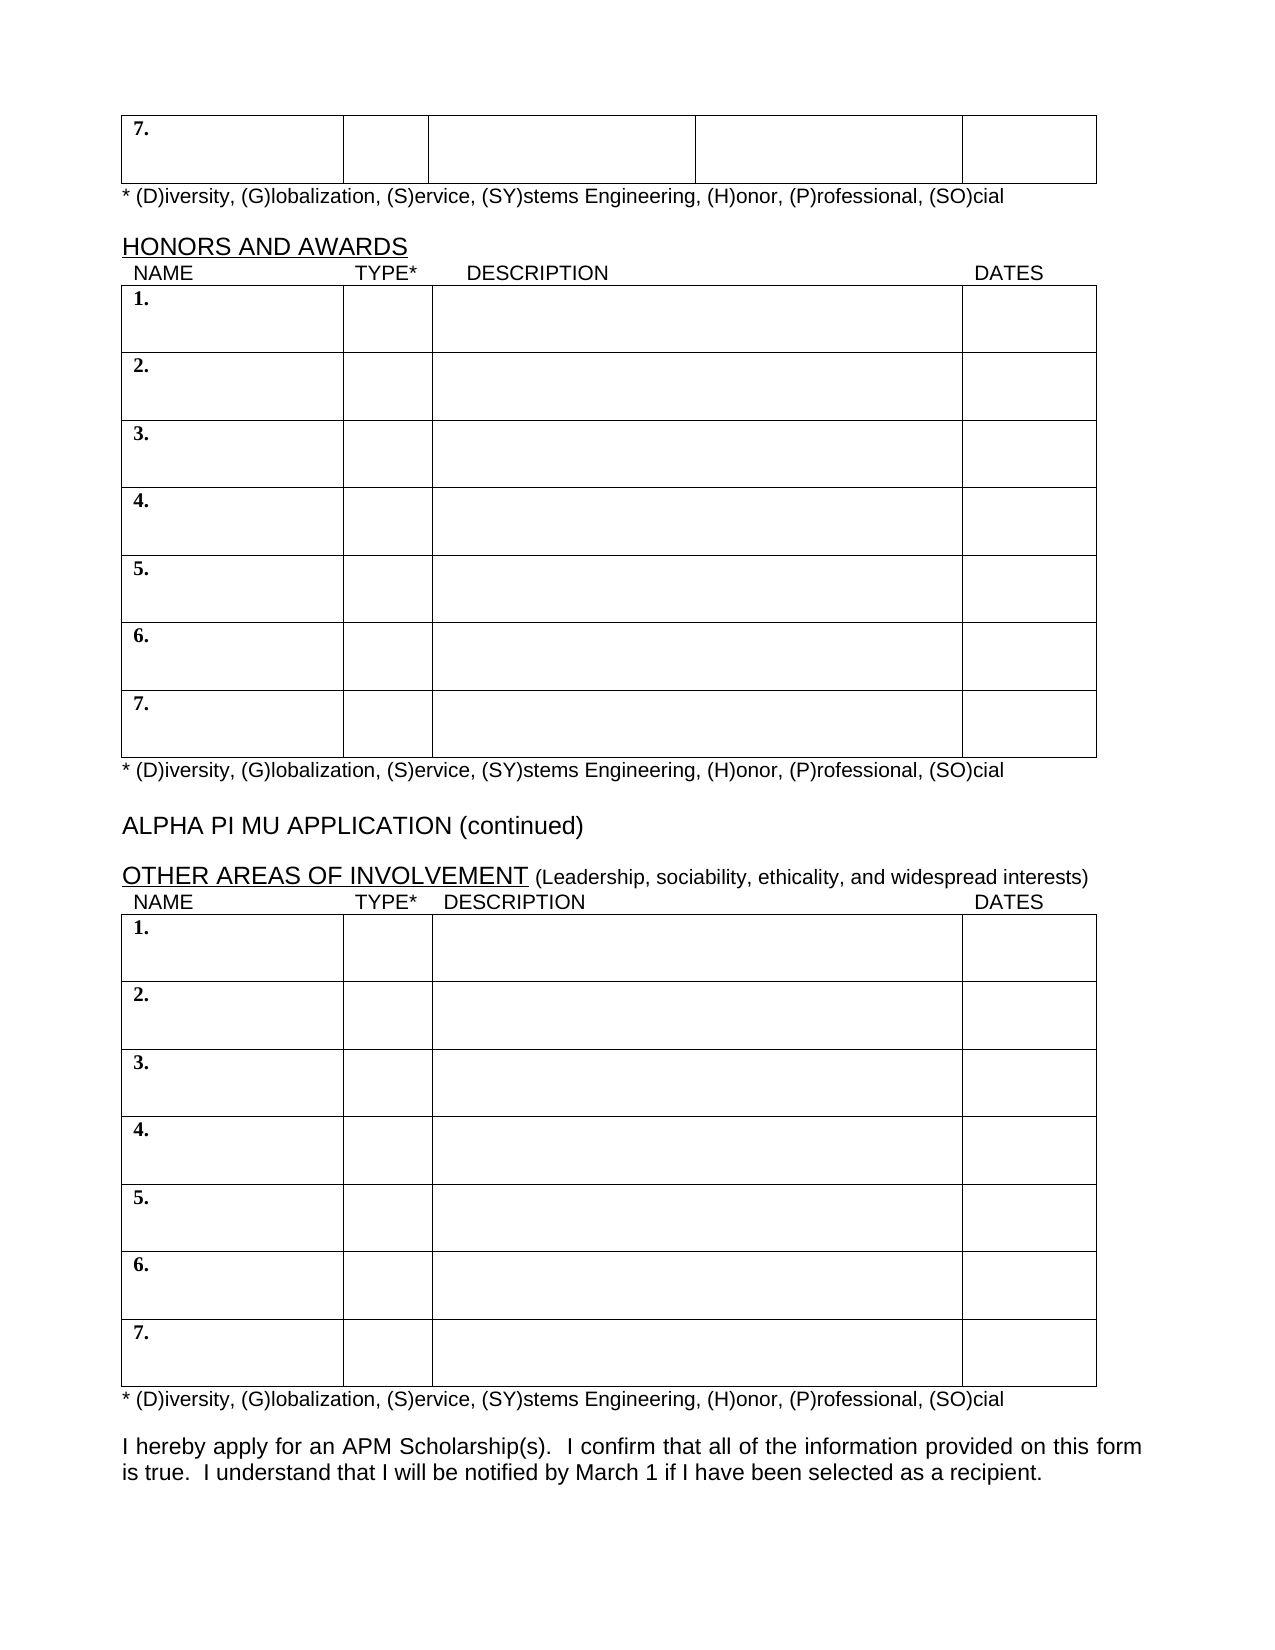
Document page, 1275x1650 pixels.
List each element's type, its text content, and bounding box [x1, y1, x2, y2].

text HONORS AND AWARDS [122, 232, 1144, 261]
table_header TYPE* [343, 261, 432, 284]
table_cell [344, 286, 432, 352]
text * (D)iversity, (G)lobalization, (S)ervice, (SY)stems Engineering, (H)onor, (P)rofessional, (SO)cial [122, 1387, 1144, 1411]
table_cell [433, 1320, 962, 1386]
table_header DESCRIPTION [432, 890, 963, 914]
table_cell [433, 286, 962, 352]
table_cell [963, 1117, 1096, 1184]
table_cell [433, 623, 962, 689]
table_cell [433, 1185, 962, 1251]
table_cell [963, 488, 1096, 554]
text ALPHA PI MU APPLICATION (continued) [122, 811, 1144, 839]
table_cell [344, 556, 432, 622]
table_cell [344, 623, 432, 689]
table_cell 5. [122, 1185, 343, 1251]
table_cell [963, 116, 1096, 183]
table_cell [433, 1117, 962, 1184]
table_cell [344, 353, 432, 419]
table_cell [963, 982, 1096, 1049]
table_cell [696, 116, 962, 183]
table_cell [433, 353, 962, 419]
table_cell [433, 1252, 962, 1319]
table_cell [344, 1320, 432, 1386]
table_cell [963, 915, 1096, 981]
table_cell 4. [122, 488, 343, 554]
table_cell 5. [122, 556, 343, 622]
table_cell 7. [122, 1320, 343, 1386]
table_cell [433, 691, 962, 757]
table_cell [344, 691, 432, 757]
table_cell 3. [122, 421, 343, 487]
table_cell 6. [122, 623, 343, 689]
table_cell [963, 691, 1096, 757]
table_cell 1. [122, 286, 343, 352]
table_cell 1. [122, 915, 343, 981]
table_cell [429, 116, 695, 183]
text * (D)iversity, (G)lobalization, (S)ervice, (SY)stems Engineering, (H)onor, (P)rofessional, (SO)cial [122, 758, 1144, 782]
table_cell [963, 1050, 1096, 1116]
table_cell 6. [122, 1252, 343, 1319]
table_cell [963, 556, 1096, 622]
table_cell [344, 1117, 432, 1184]
table_cell [963, 1252, 1096, 1319]
table_header TYPE* [343, 890, 432, 914]
table_cell [433, 421, 962, 487]
table_cell [963, 286, 1096, 352]
table_cell 4. [122, 1117, 343, 1184]
table_cell [344, 421, 432, 487]
table_header DATES [963, 261, 1097, 284]
table_cell [963, 353, 1096, 419]
table_header DATES [963, 890, 1097, 914]
table_cell [344, 982, 432, 1049]
table_cell [963, 1320, 1096, 1386]
text I hereby apply for an APM Scholarship(s). I confirm that all of the information provided on this form is true. I understand that I will be notified by March 1 if I have been selected as a recipient. [122, 1433, 1144, 1486]
table_cell [963, 421, 1096, 487]
table_cell 2. [122, 353, 343, 419]
table_header DESCRIPTION [432, 261, 963, 284]
table_cell 2. [122, 982, 343, 1049]
table_cell [433, 915, 962, 981]
table_header NAME [122, 261, 343, 284]
table_cell 7. [122, 691, 343, 757]
table_cell [344, 116, 428, 183]
table_cell [433, 982, 962, 1049]
table_cell [344, 1050, 432, 1116]
table_cell [344, 1185, 432, 1251]
table_cell [344, 488, 432, 554]
table_cell [433, 488, 962, 554]
table_cell [433, 1050, 962, 1116]
table_cell [963, 623, 1096, 689]
text OTHER AREAS OF INVOLVEMENT (Leadership, sociability, ethicality, and widespread interests) [122, 861, 1144, 890]
table_cell 7. [122, 116, 343, 183]
table_cell [344, 1252, 432, 1319]
table_cell [433, 556, 962, 622]
table_header NAME [122, 890, 343, 914]
text * (D)iversity, (G)lobalization, (S)ervice, (SY)stems Engineering, (H)onor, (P)rofessional, (SO)cial [122, 184, 1144, 208]
table_cell [963, 1185, 1096, 1251]
table_cell 3. [122, 1050, 343, 1116]
table_cell [344, 915, 432, 981]
